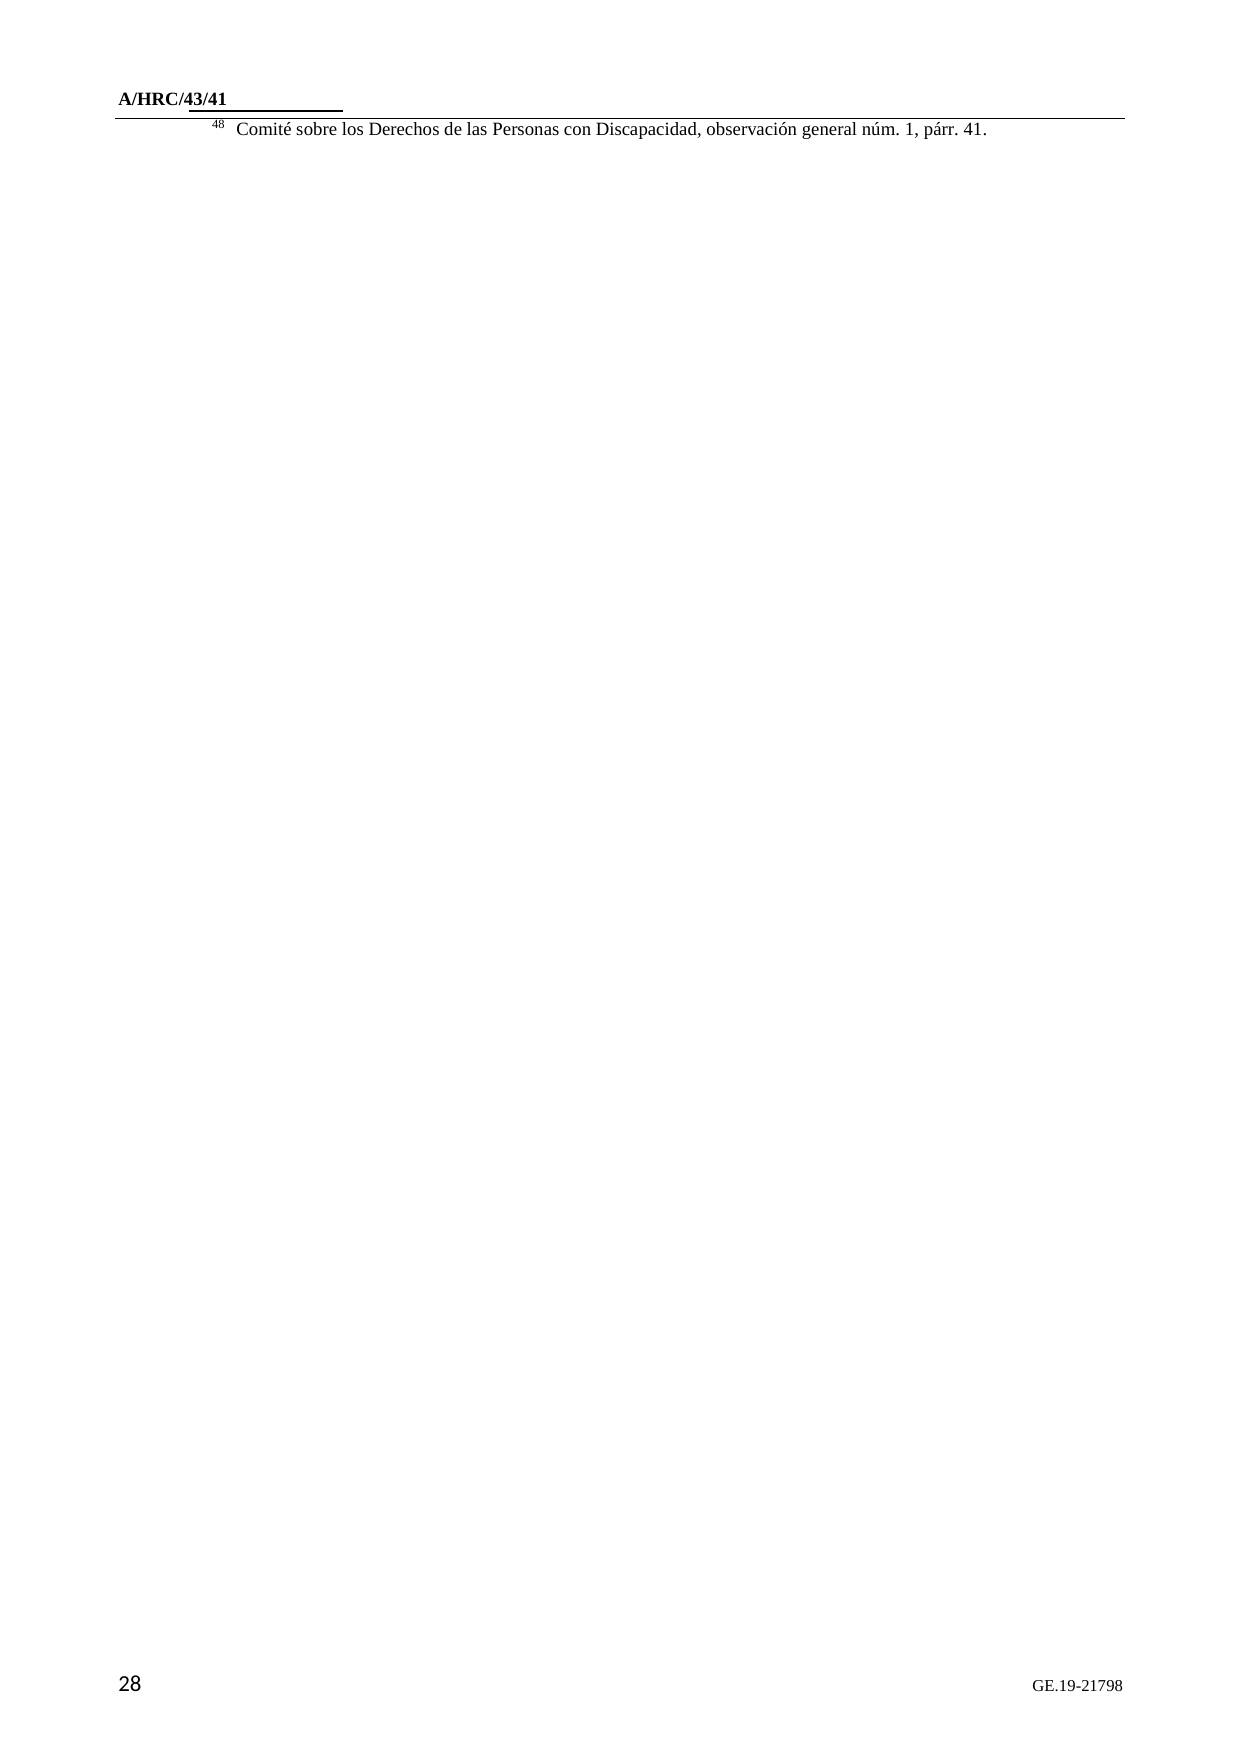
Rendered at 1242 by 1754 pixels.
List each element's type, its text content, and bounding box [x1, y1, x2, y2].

text 48 Comité sobre los Derechos de las Personas con Discapacidad, observación general núm. 1, párr. 41. [212, 117, 1142, 139]
